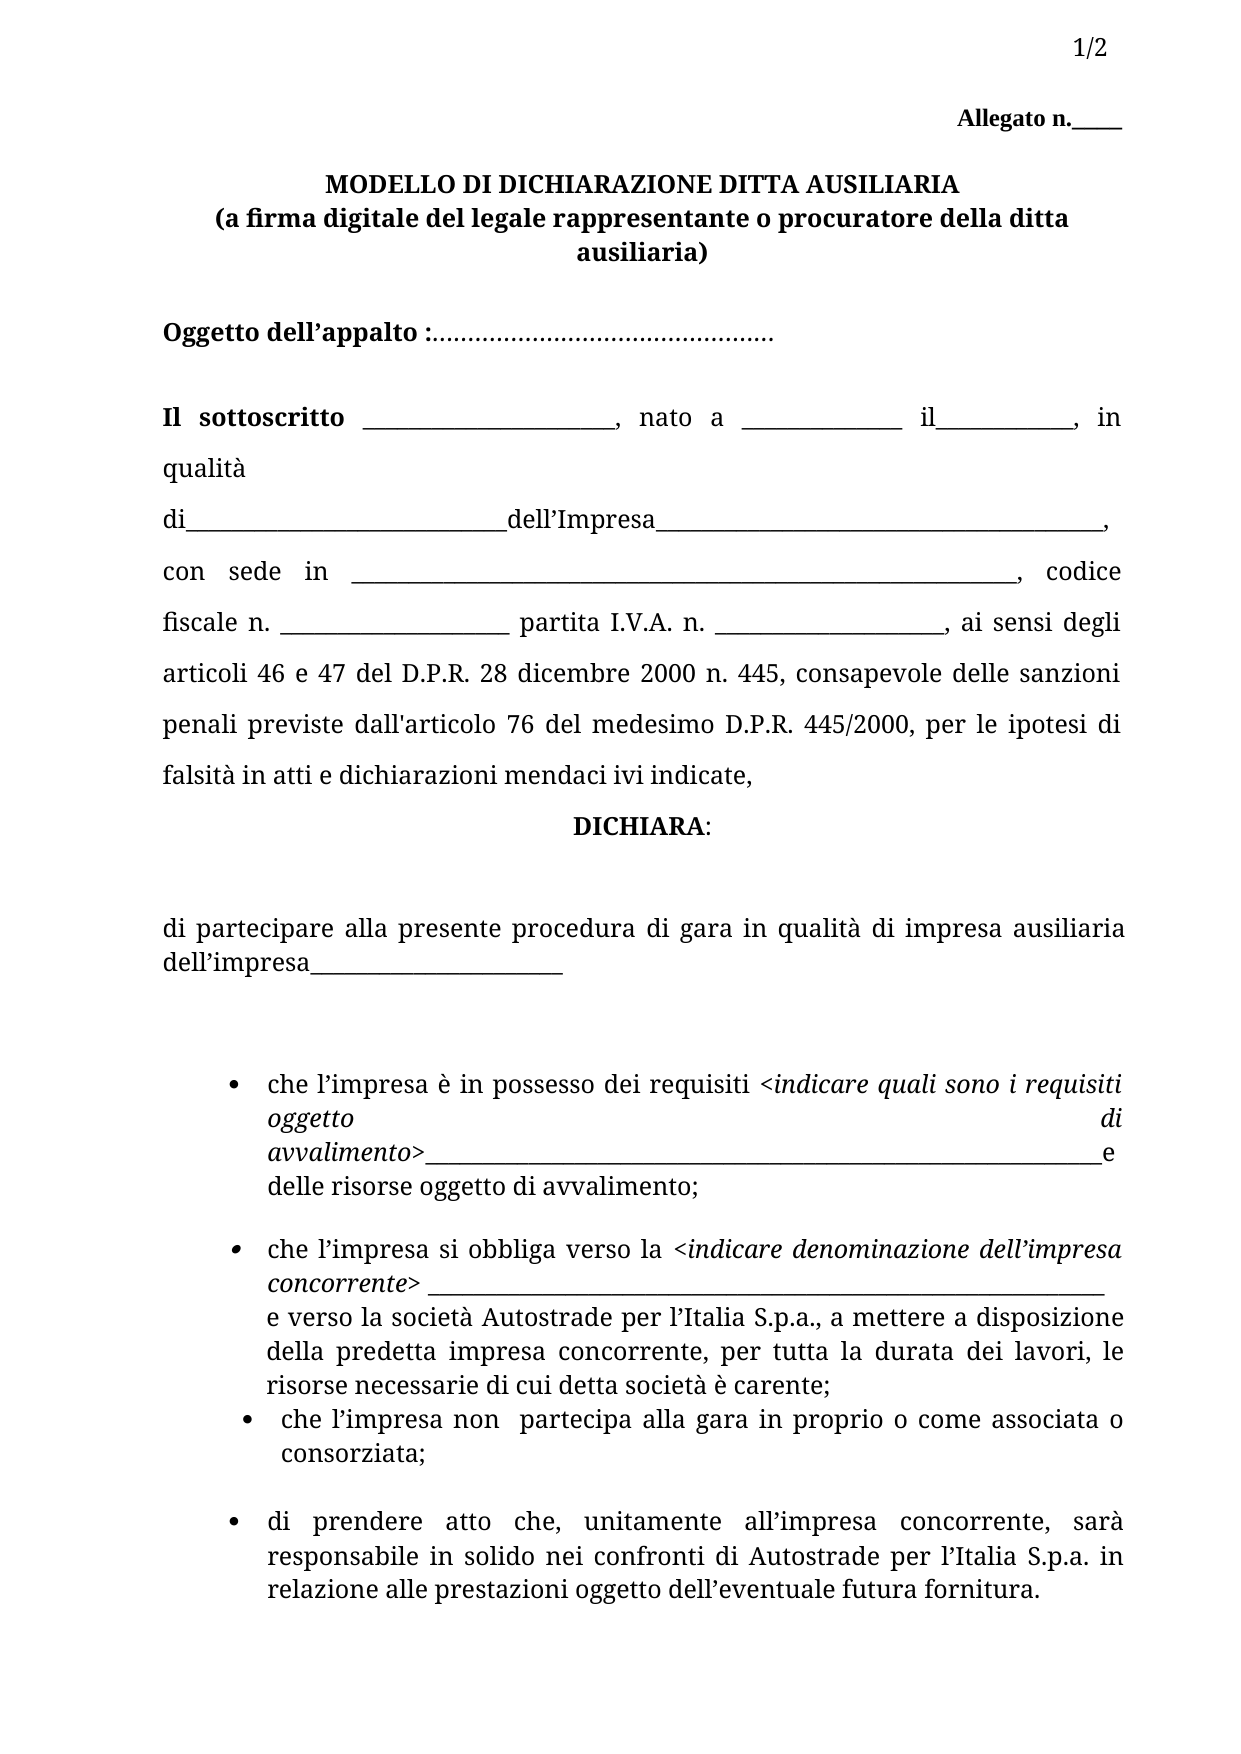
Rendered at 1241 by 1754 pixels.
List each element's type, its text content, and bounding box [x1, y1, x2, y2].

text (a firma digitale del legale rappresentante o procuratore della ditta ausiliaria) [162, 200, 1122, 268]
text Allegato n.____ [162, 103, 1122, 132]
text Il sottoscritto ______________________, nato a ______________ il____________, in qualità di____________________________dell’Impresa_______________________________________, con sede in __________________________________________________________, codice fiscale n. ____________________ partita I.V.A. n. ____________________, ai sensi degli articoli 46 e 47 del D.P.R. 28 dicembre 2000 n. 445, consapevole delle sanzioni penali previste dall'articolo 76 del medesimo D.P.R. 445/2000, per le ipotesi di falsità in atti e dichiarazioni mendaci ivi indicate, [162, 400, 1122, 791]
text di partecipare alla presente procedura di gara in qualità di impresa ausiliaria dell’impresa______________________ [162, 911, 1127, 979]
text e verso la società Autostrade per l’Italia S.p.a., a mettere a disposizione della predetta impresa concorrente, per tutta la durata dei lavori, le risorse necessarie di cui detta società è carente; [266, 1300, 1125, 1402]
text MODELLO DI DICHIARAZIONE DITTA AUSILIARIA [162, 166, 1122, 200]
list che l’impresa si obbliga verso la <indicare denominazione dell’impresa concorrente> ___________________________________________________________ [229, 1232, 1125, 1300]
list che l’impresa è in possesso dei requisiti <indicare quali sono i requisiti oggetto di avvalimento>___________________________________________________________e delle risorse oggetto di avvalimento; [229, 1067, 1125, 1203]
list che l’impresa non partecipa alla gara in proprio o come associata o consorziata; [243, 1402, 1125, 1470]
list di prendere atto che, unitamente all’impresa concorrente, sarà responsabile in solido nei confronti di Autostrade per l’Italia S.p.a. in relazione alle prestazioni oggetto dell’eventuale futura fornitura. [229, 1504, 1125, 1606]
text Oggetto dell’appalto :………………………………………… [162, 315, 1115, 349]
text DICHIARA: [162, 808, 1122, 842]
